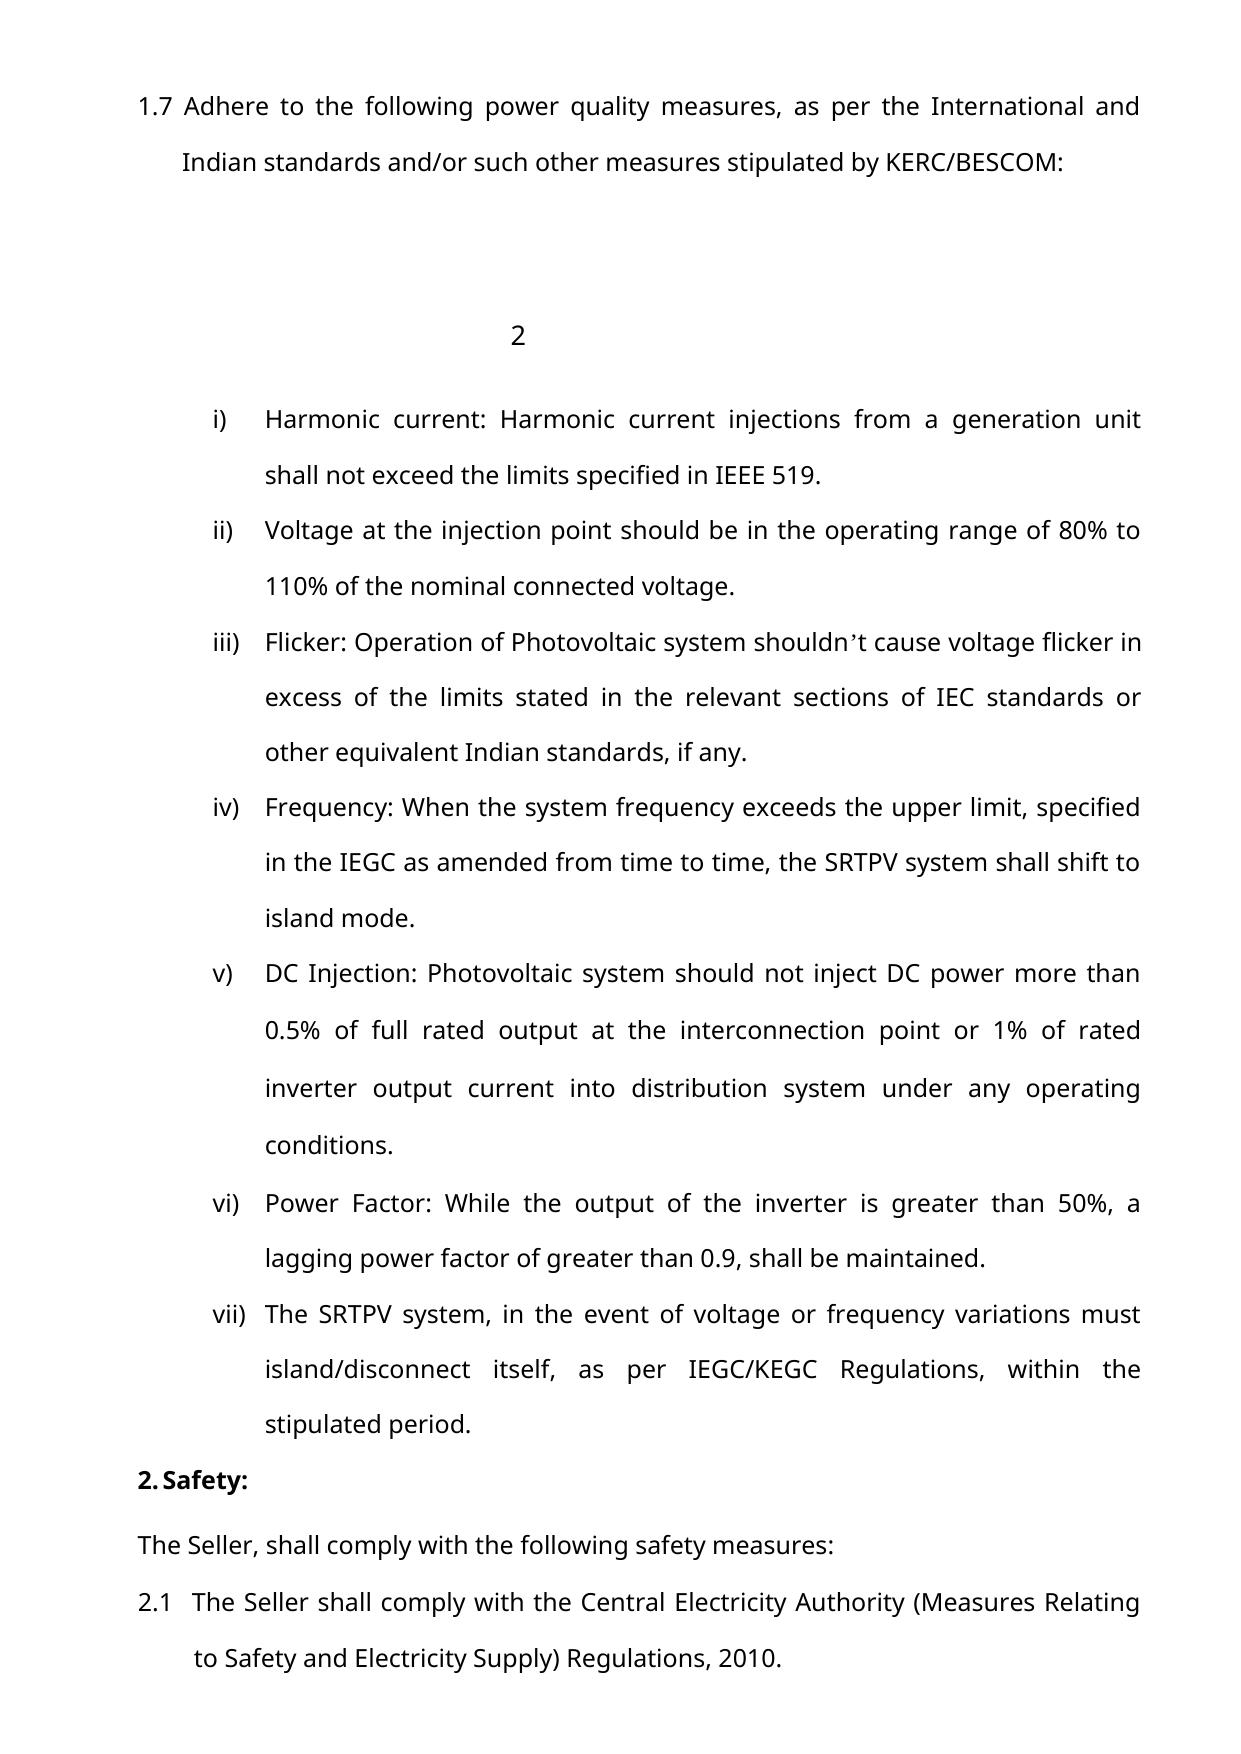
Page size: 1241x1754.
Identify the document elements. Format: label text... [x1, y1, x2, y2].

list Power Factor: While the output of the inverter is greater than 50%, a lagging power factor of greater than 0.9, shall be maintained. [212, 1185, 1142, 1275]
list Flicker: Operation of Photovoltaic system shouldn’t cause voltage flicker in excess of the limits stated in the relevant sections of IEC standards or other equivalent Indian standards, if any. [212, 625, 1142, 769]
list Harmonic current: Harmonic current injections from a generation unit shall not exceed the limits specified in IEEE 519. [212, 402, 1142, 492]
text The Seller, shall comply with the following safety measures: [137, 1528, 1142, 1562]
text 1.7 Adhere to the following power quality measures, as per the International and Indian standards and/or such other measures stipulated by KERC/BESCOM: [137, 89, 1142, 178]
text 2 [137, 317, 1142, 353]
list Safety: [137, 1462, 1142, 1496]
text 2.1 The Seller shall comply with the Central Electricity Authority (Measures Relating to Safety and Electricity Supply) Regulations, 2010. [138, 1585, 1142, 1675]
list Frequency: When the system frequency exceeds the upper limit, specified in the IEGC as amended from time to time, the SRTPV system shall shift to island mode. [212, 790, 1142, 934]
list Voltage at the injection point should be in the operating range of 80% to 110% of the nominal connected voltage. [212, 513, 1142, 603]
list The SRTPV system, in the event of voltage or frequency variations must island/disconnect itself, as per IEGC/KEGC Regulations, within the stipulated period. [212, 1297, 1142, 1441]
list DC Injection: Photovoltaic system should not inject DC power more than 0.5% of full rated output at the interconnection point or 1% of rated inverter output current into distribution system under any operating conditions. [212, 955, 1142, 1162]
